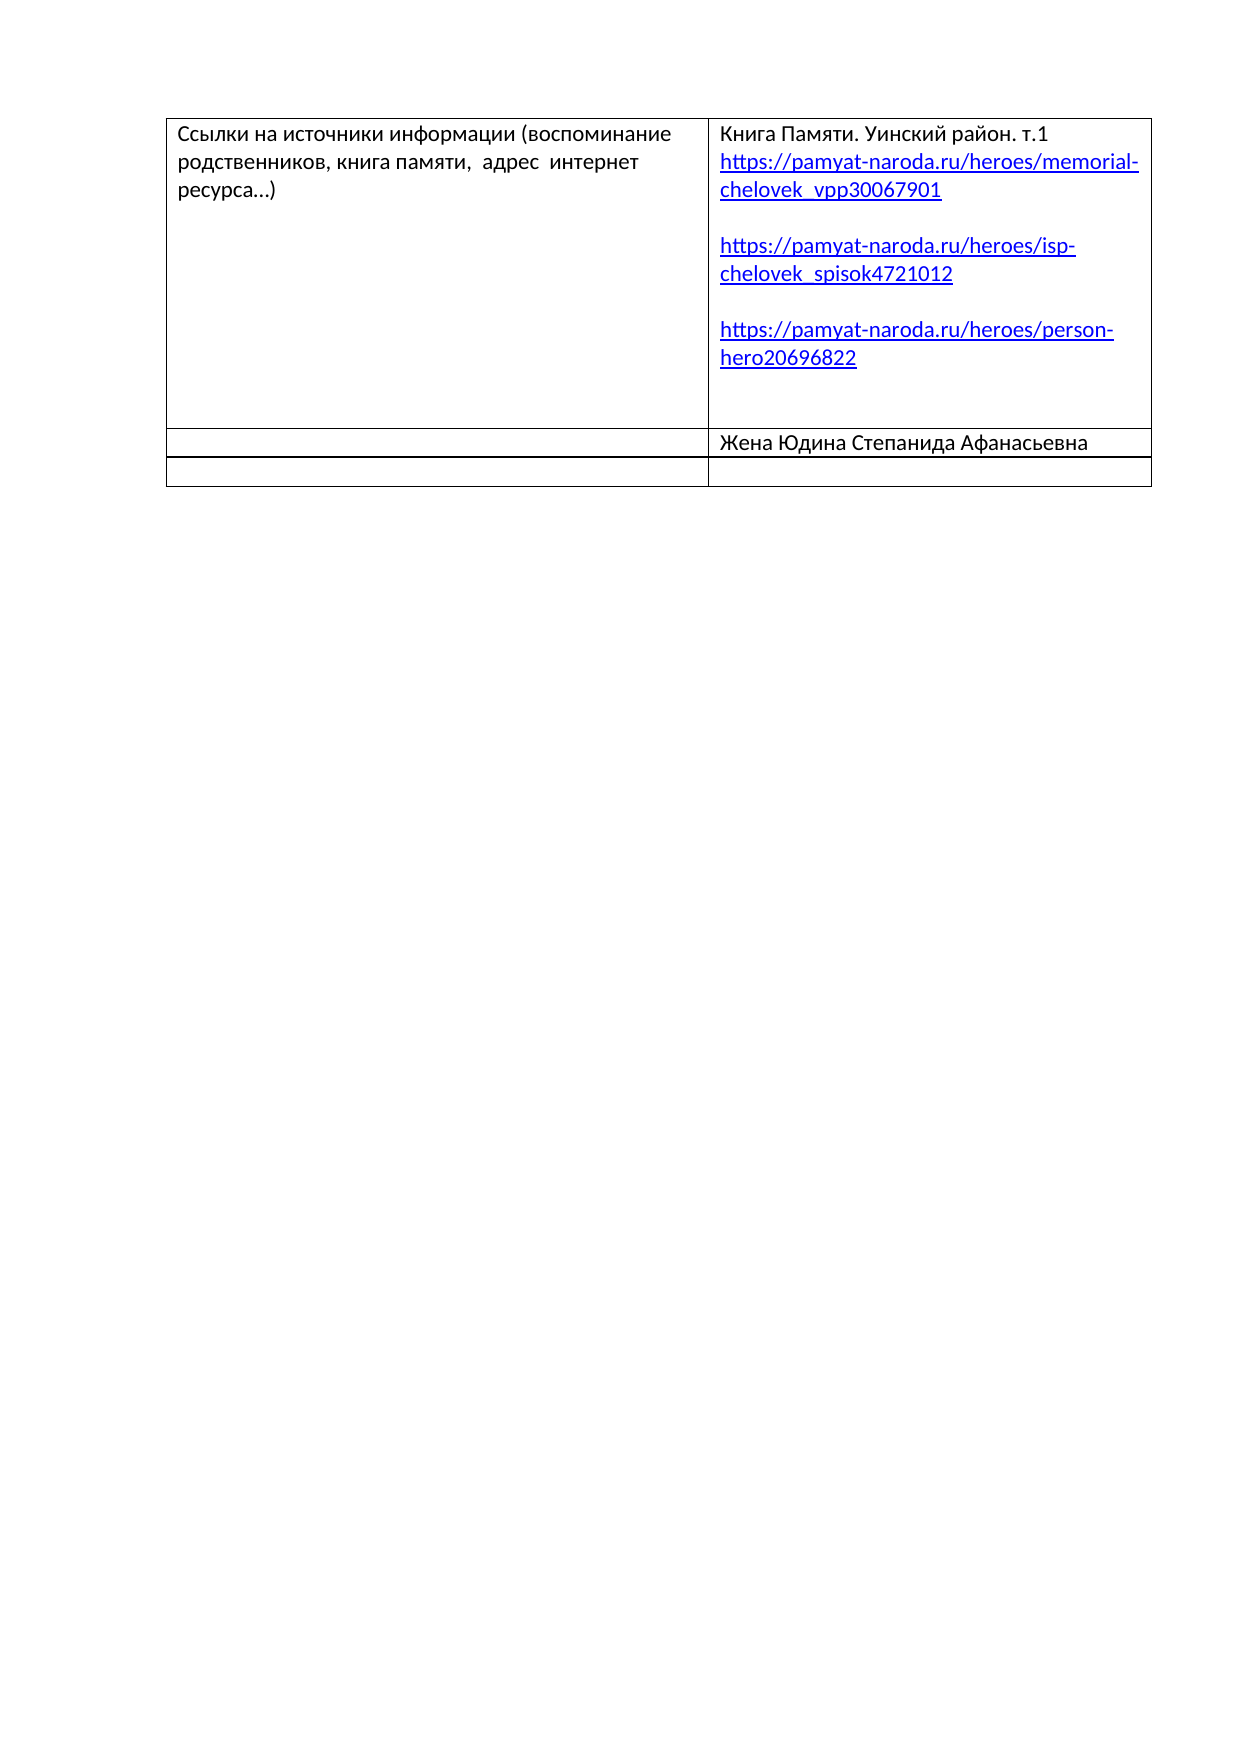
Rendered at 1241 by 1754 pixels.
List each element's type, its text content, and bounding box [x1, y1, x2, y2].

table_cell Ссылки на источники информации (воспоминание родственников, книга памяти, адрес интернет ресурса…) [167, 119, 708, 427]
table_cell [709, 458, 1151, 486]
table_cell [167, 429, 708, 456]
table_cell Жена Юдина Степанида Афанасьевна [709, 429, 1151, 456]
table_cell [167, 458, 708, 486]
table_cell Книга Памяти. Уинский район. т.1 https://pamyat-naroda.ru/heroes/memorial-chelovek_vpp30067901 https://pamyat-naroda.ru/heroes/isp-chelovek_spisok4721012 https://pamyat-naroda.ru/heroes/person-hero20696822 [709, 119, 1151, 427]
